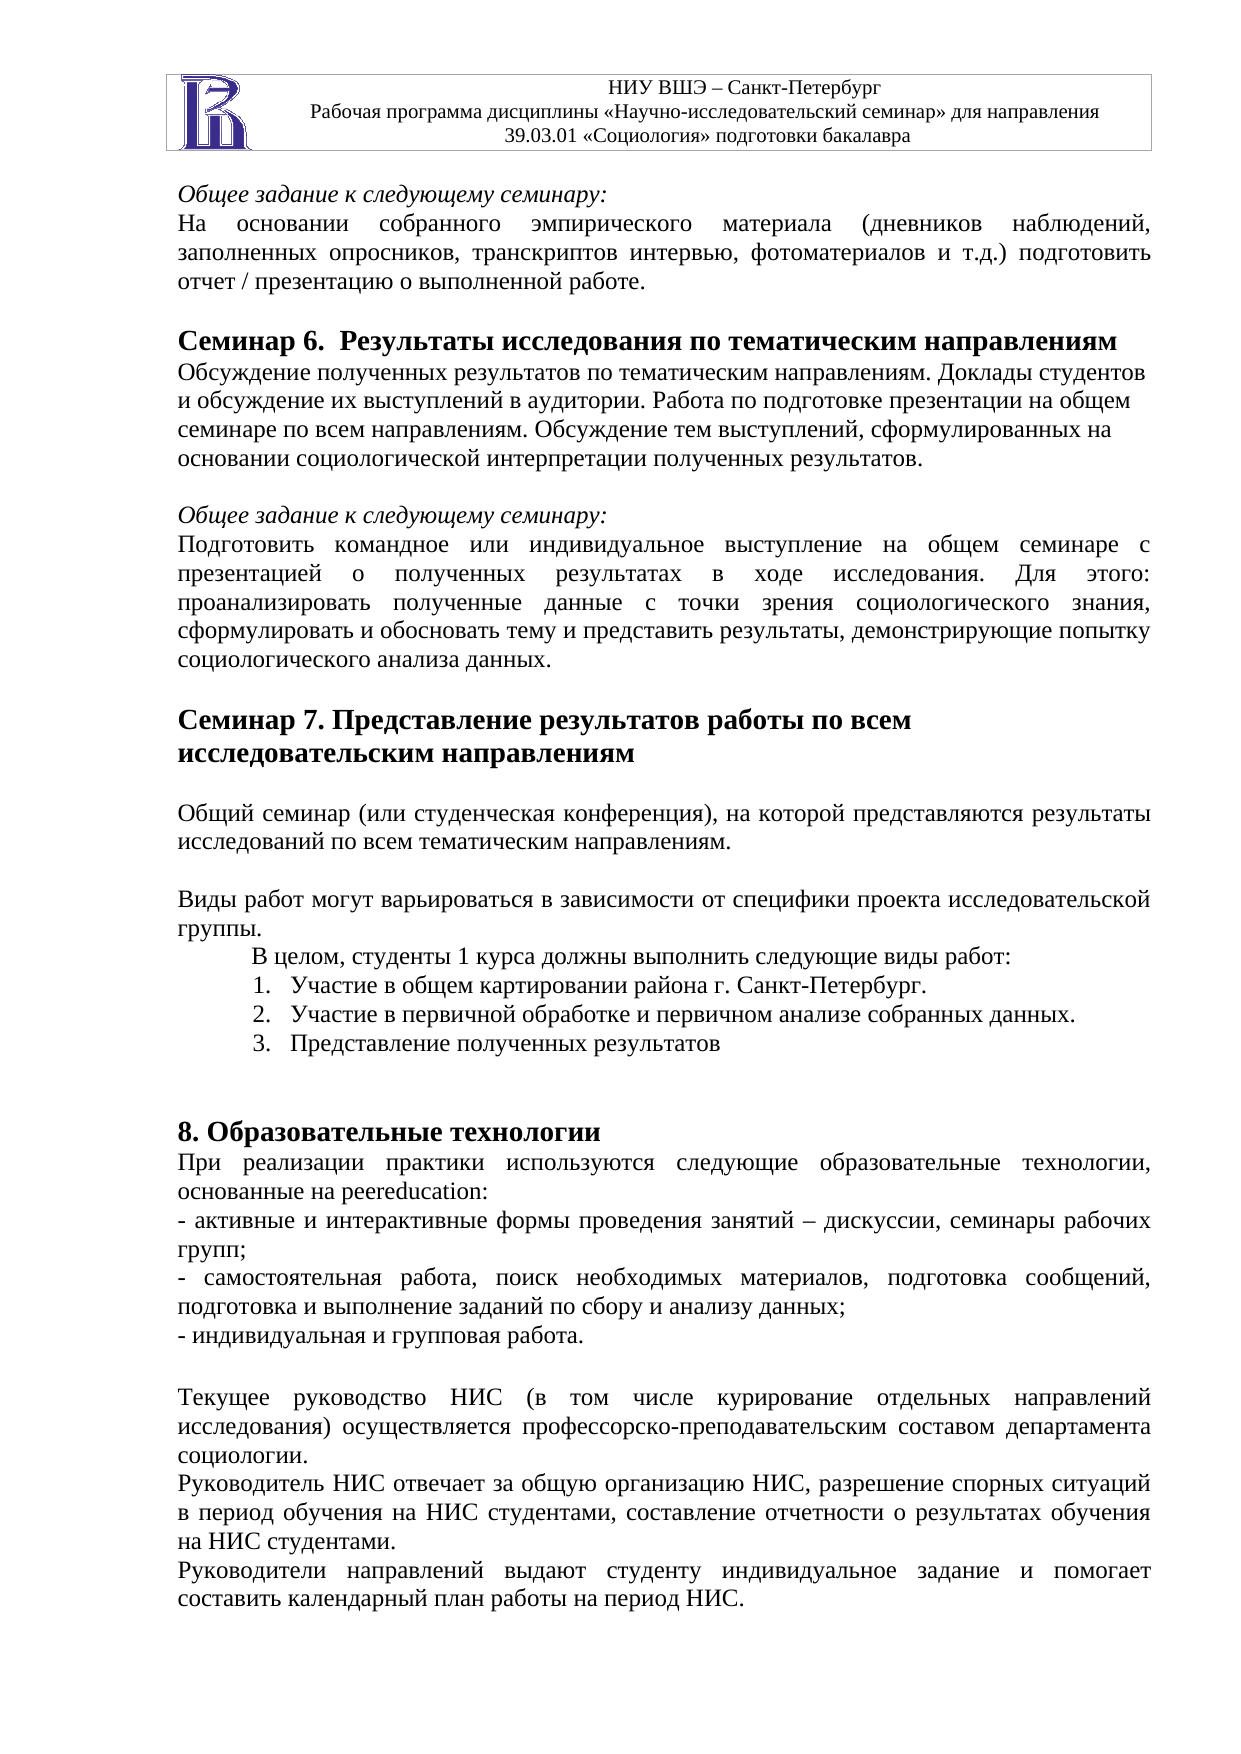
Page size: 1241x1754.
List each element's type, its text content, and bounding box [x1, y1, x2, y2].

text - самостоятельная работа, поиск необходимых материалов, подготовка сообщений, подготовка и выполнение заданий по сбору и анализу данных; [177, 1262, 1152, 1320]
text Обсуждение полученных результатов по тематическим направлениям. Доклады студентов и обсуждение их выступлений в аудитории. Работа по подготовке презентации на общем семинаре по всем направлениям. Обсуждение тем выступлений, сформулированных на основании социологической интерпретации полученных результатов. [177, 357, 1152, 472]
text Виды работ могут варьироваться в зависимости от специфики проекта исследовательской группы. [177, 884, 1152, 941]
text - индивидуальная и групповая работа. [177, 1320, 1152, 1349]
text Семинар 7. Представление результатов работы по всем исследовательским направлениям [177, 702, 1152, 769]
text Общее задание к следующему семинару: [177, 179, 1152, 208]
list Участие в общем картировании района г. Санкт-Петербург. [252, 970, 1152, 999]
text На основании собранного эмпирического материала (дневников наблюдений, заполненных опросников, транскриптов интервью, фотоматериалов и т.д.) подготовить отчет / презентацию о выполненной работе. [177, 208, 1152, 294]
text Руководители направлений выдают студенту индивидуальное задание и помогает составить календарный план работы на период НИС. [177, 1555, 1152, 1612]
text Семинар 6. Результаты исследования по тематическим направлениям [177, 323, 1152, 357]
list В целом, студенты 1 курса должны выполнить следующие виды работ: [251, 941, 1152, 970]
list Представление полученных результатов [252, 1028, 1152, 1056]
list Участие в первичной обработке и первичном анализе собранных данных. [252, 999, 1152, 1028]
text Общее задание к следующему семинару: [177, 501, 1152, 529]
text - активные и интерактивные формы проведения занятий – дискуссии, семинары рабочих групп; [177, 1205, 1152, 1262]
text Подготовить командное или индивидуальное выступление на общем семинаре с презентацией о полученных результатах в ходе исследования. Для этого: проанализировать полученные данные с точки зрения социологического знания, сформулировать и обосновать тему и представить результаты, демонстрирующие попытку социологического анализа данных. [177, 529, 1152, 673]
text При реализации практики используются следующие образовательные технологии, основанные на peereducation: [177, 1147, 1152, 1205]
text Руководитель НИС отвечает за общую организацию НИС, разрешение спорных ситуаций в период обучения на НИС студентами, составление отчетности о результатах обучения на НИС студентами. [177, 1468, 1152, 1555]
text Текущее руководство НИС (в том числе курирование отдельных направлений исследования) осуществляется профессорско-преподавательским составом департамента социологии. [177, 1382, 1152, 1468]
text Общий семинар (или студенческая конференция), на которой представляются результаты исследований по всем тематическим направлениям. [177, 798, 1152, 855]
text 8. Образовательные технологии [177, 1114, 1152, 1147]
picture [177, 74, 253, 150]
